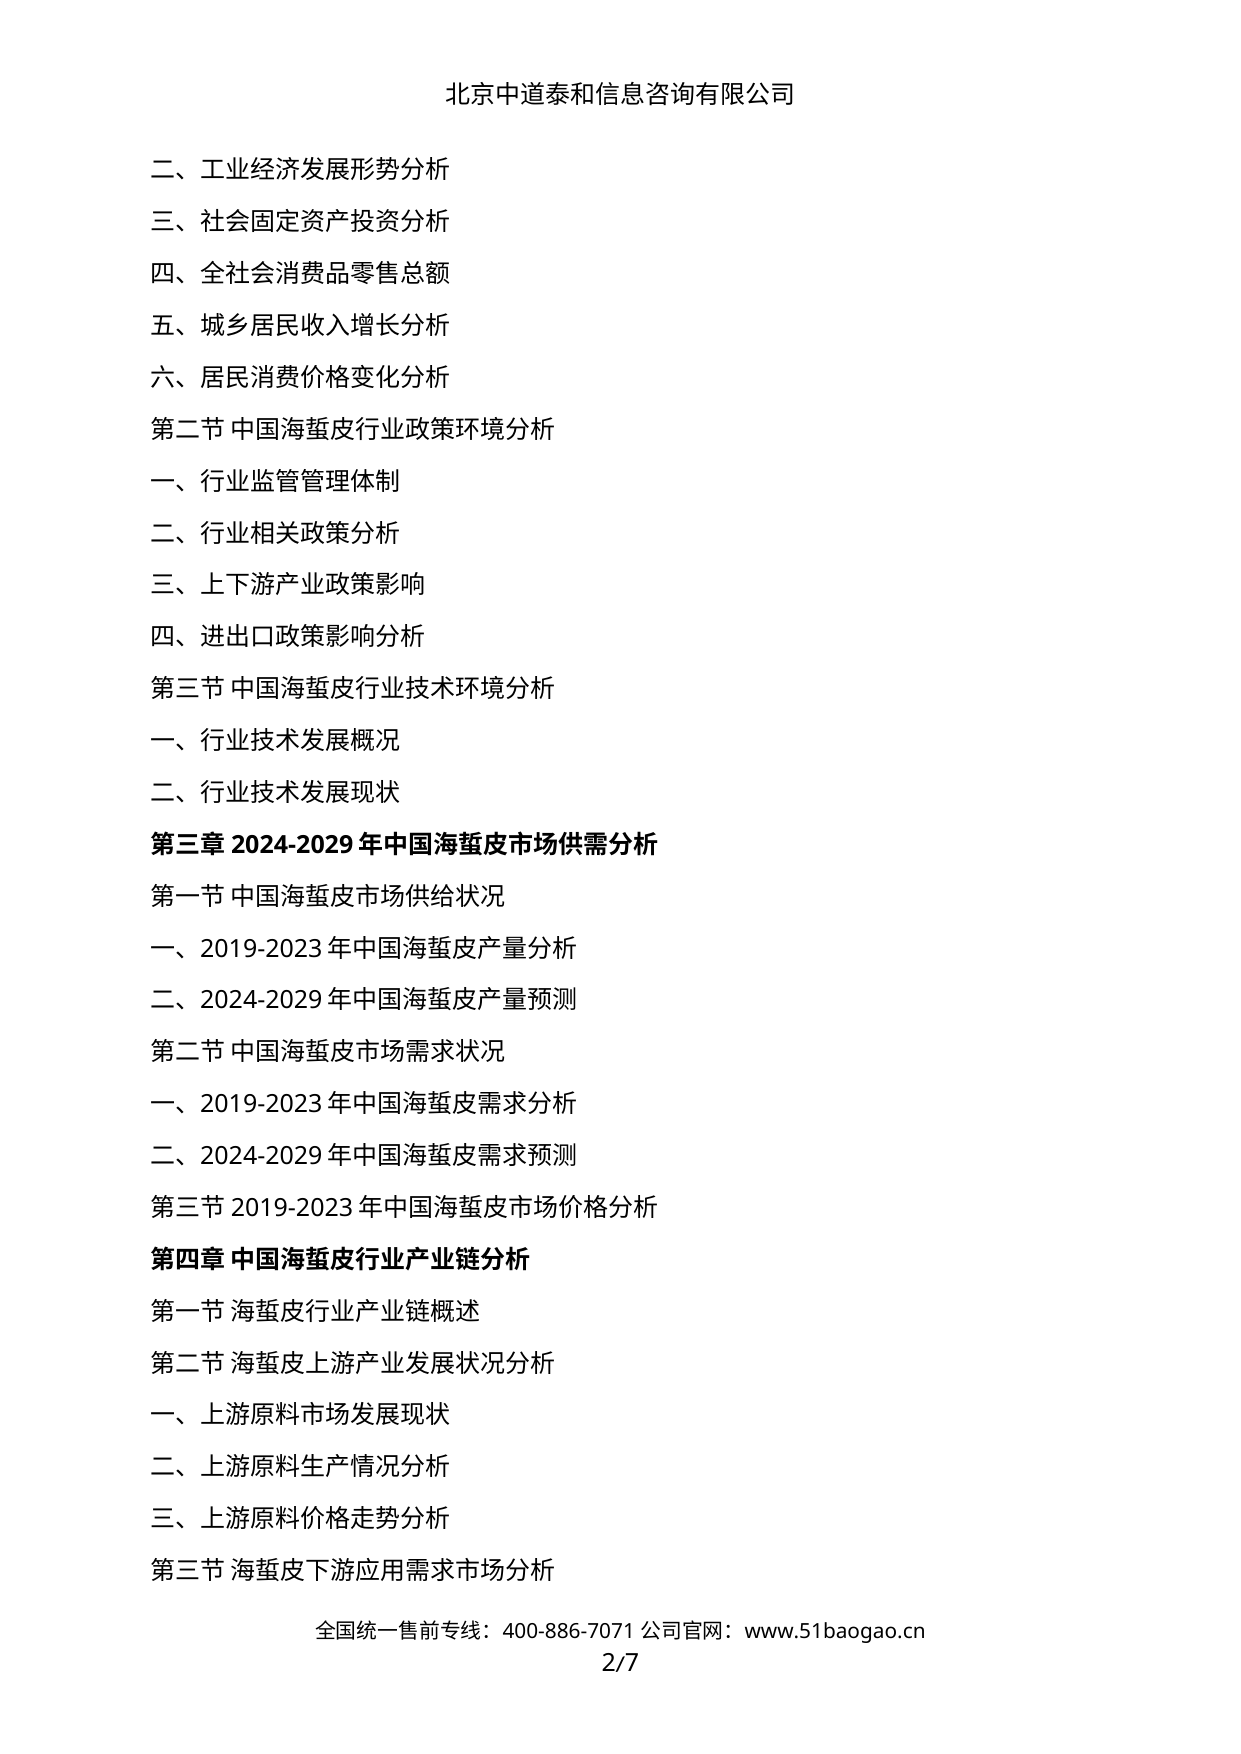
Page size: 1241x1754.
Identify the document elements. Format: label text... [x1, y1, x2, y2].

text 二、工业经济发展形势分析 [150, 150, 1090, 186]
text 第三节 2019-2023年中国海蜇皮市场价格分析 [150, 1187, 1090, 1224]
text 二、行业技术发展现状 [150, 772, 1090, 809]
text 六、居民消费价格变化分析 [150, 357, 1090, 394]
text 第三章 2024-2029年中国海蜇皮市场供需分析 [150, 824, 1090, 861]
text 一、上游原料市场发展现状 [150, 1395, 1090, 1431]
text 二、2024-2029年中国海蜇皮需求预测 [150, 1136, 1090, 1172]
text 第三节 海蜇皮下游应用需求市场分析 [150, 1551, 1090, 1587]
text 二、2024-2029年中国海蜇皮产量预测 [150, 980, 1090, 1016]
text 第四章 中国海蜇皮行业产业链分析 [150, 1239, 1090, 1276]
text 三、上游原料价格走势分析 [150, 1499, 1090, 1535]
text 四、进出口政策影响分析 [150, 617, 1090, 653]
text 一、2019-2023年中国海蜇皮产量分析 [150, 928, 1090, 964]
text 第一节 中国海蜇皮市场供给状况 [150, 876, 1090, 912]
text 第二节 海蜇皮上游产业发展状况分析 [150, 1343, 1090, 1379]
text 一、行业监管管理体制 [150, 461, 1090, 497]
text 第二节 中国海蜇皮市场需求状况 [150, 1032, 1090, 1068]
text 一、2019-2023年中国海蜇皮需求分析 [150, 1084, 1090, 1120]
text 二、行业相关政策分析 [150, 513, 1090, 549]
text 三、社会固定资产投资分析 [150, 202, 1090, 238]
text 第二节 中国海蜇皮行业政策环境分析 [150, 409, 1090, 446]
text 一、行业技术发展概况 [150, 721, 1090, 757]
text 第三节 中国海蜇皮行业技术环境分析 [150, 669, 1090, 705]
text 四、全社会消费品零售总额 [150, 254, 1090, 290]
text 二、上游原料生产情况分析 [150, 1447, 1090, 1483]
text 第一节 海蜇皮行业产业链概述 [150, 1291, 1090, 1327]
text 五、城乡居民收入增长分析 [150, 306, 1090, 342]
text 三、上下游产业政策影响 [150, 565, 1090, 601]
